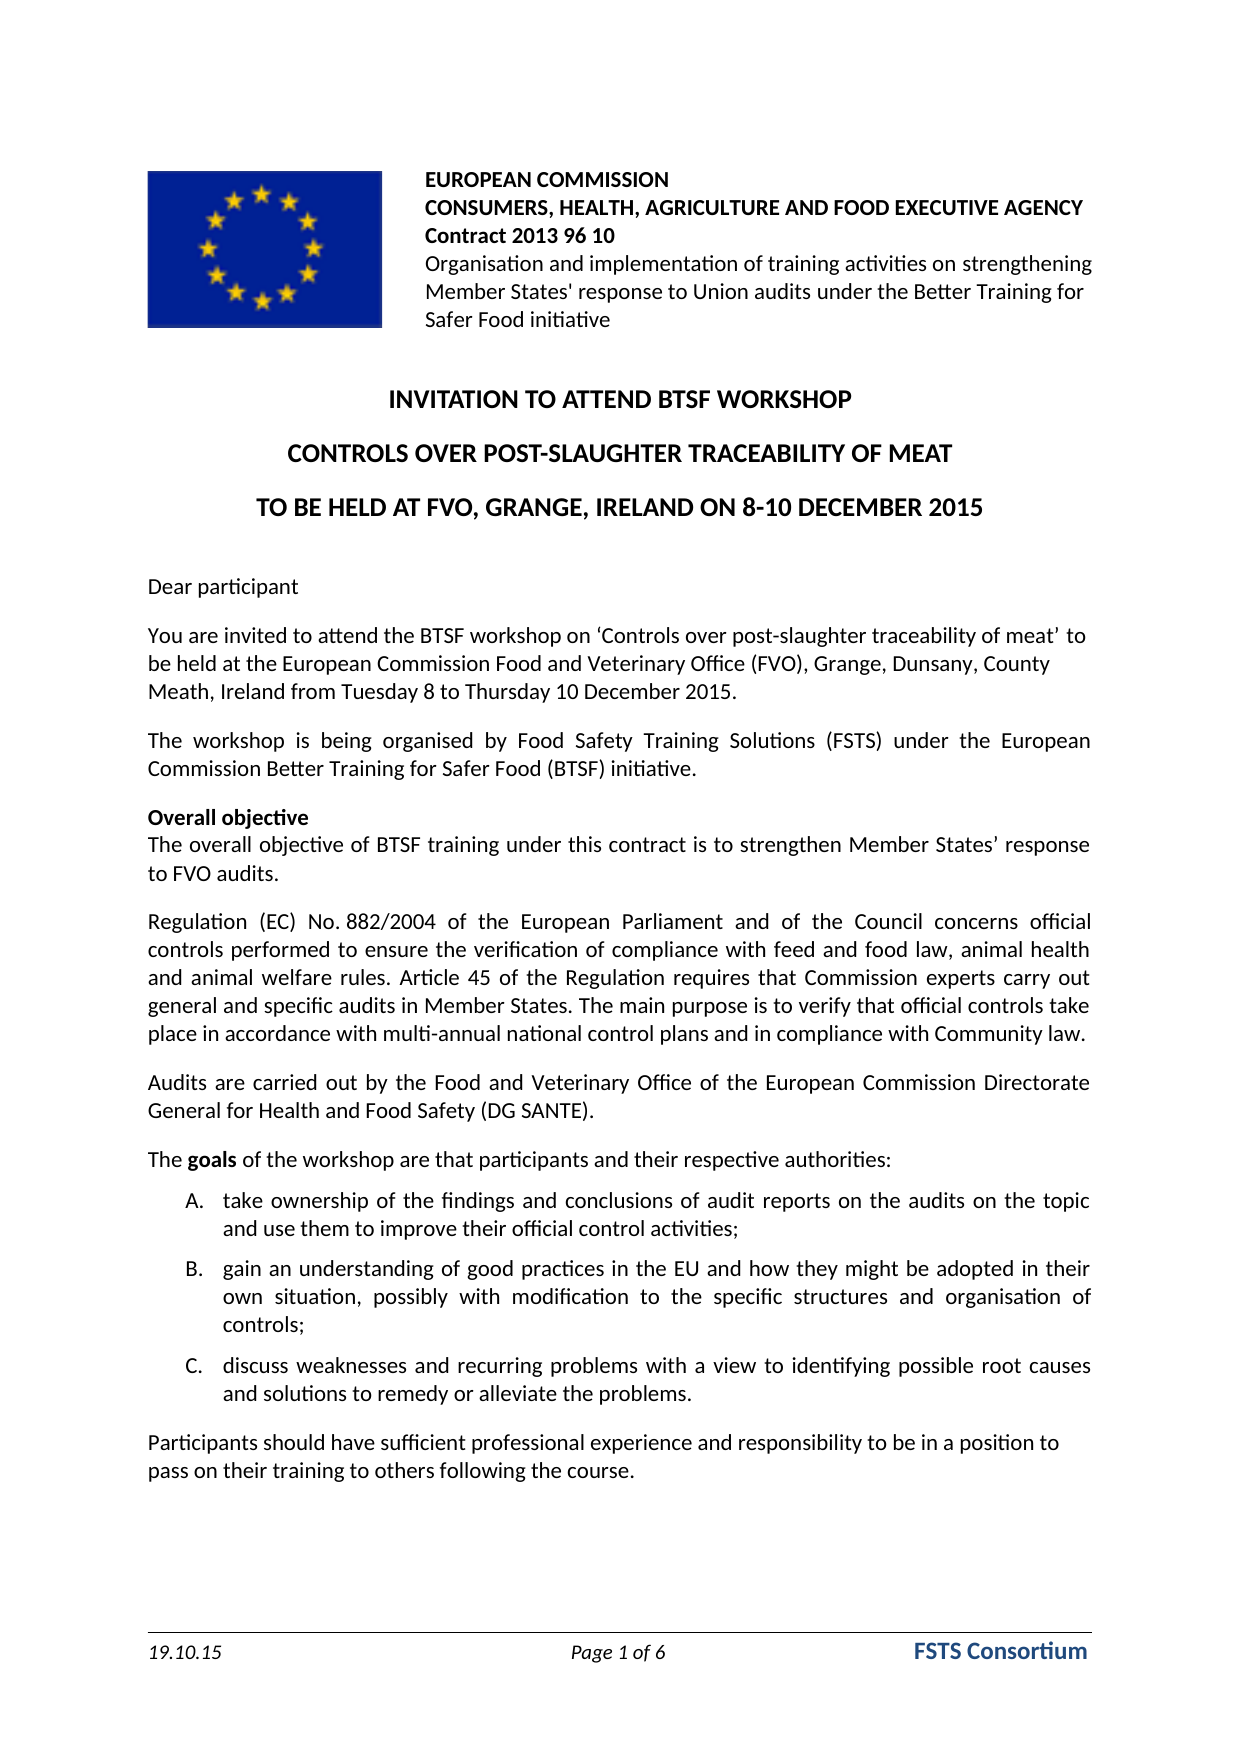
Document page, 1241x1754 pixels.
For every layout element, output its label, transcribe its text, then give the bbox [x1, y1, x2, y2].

text The goals of the workshop are that participants and their respective authorities: [148, 1145, 1092, 1173]
text The workshop is being organised by Food Safety Training Solutions (FSTS) under the European Commission Better Training for Safer Food (BTSF) initiative. [148, 726, 1092, 782]
text Dear participant [148, 572, 1092, 600]
title Invitation to attend BTSF Workshop [148, 382, 1092, 415]
text Regulation (EC) No. 882/2004 of the European Parliament and of the Council concerns official controls performed to ensure the verification of compliance with feed and food law, animal health and animal welfare rules. Article 45 of the Regulation requires that Commission experts carry out general and specific audits in Member States. The main purpose is to verify that official controls take place in accordance with multi-annual national control plans and in compliance with Community law. [148, 907, 1092, 1048]
table_header [136, 165, 413, 333]
list discuss weaknesses and recurring problems with a view to identifying possible root causes and solutions to remedy or alleviate the problems. [185, 1351, 1092, 1407]
list gain an understanding of good practices in the EU and how they might be adopted in their own situation, possibly with modification to the specific structures and organisation of controls; [185, 1254, 1092, 1338]
text Audits are carried out by the Food and Veterinary Office of the European Commission Directorate General for Health and Food Safety (DG SANTE). [148, 1068, 1092, 1124]
list take ownership of the findings and conclusions of audit reports on the audits on the topic and use them to improve their official control activities; [185, 1186, 1092, 1242]
title CONTROLS OVER POST-SLAUGHTER TRACEABILITY OF MEAT [148, 436, 1092, 469]
text Overall objective [148, 803, 1092, 831]
title To be held at FVO, Grange, Ireland on 8-10 dECEMBER 2015 [148, 490, 1092, 523]
picture [147, 171, 383, 328]
table_header EUROPEAN COMMISSION CONSUMERS, HEALTH, AGRICULTURE AND FOOD EXECUTIVE AGENCY Contract 2013 96 10 Organisation and implementation of training activities on strengthening Member States' response to Union audits under the Better Training for Safer Food initiative [414, 165, 1104, 333]
text The overall objective of BTSF training under this contract is to strengthen Member States’ response to FVO audits. [148, 831, 1092, 887]
text You are invited to attend the BTSF workshop on ‘Controls over post-slaughter traceability of meat’ to be held at the European Commission Food and Veterinary Office (FVO), Grange, Dunsany, County Meath, Ireland from Tuesday 8 to Thursday 10 December 2015. [148, 621, 1092, 705]
text Participants should have sufficient professional experience and responsibility to be in a position to pass on their training to others following the course. [148, 1428, 1092, 1484]
